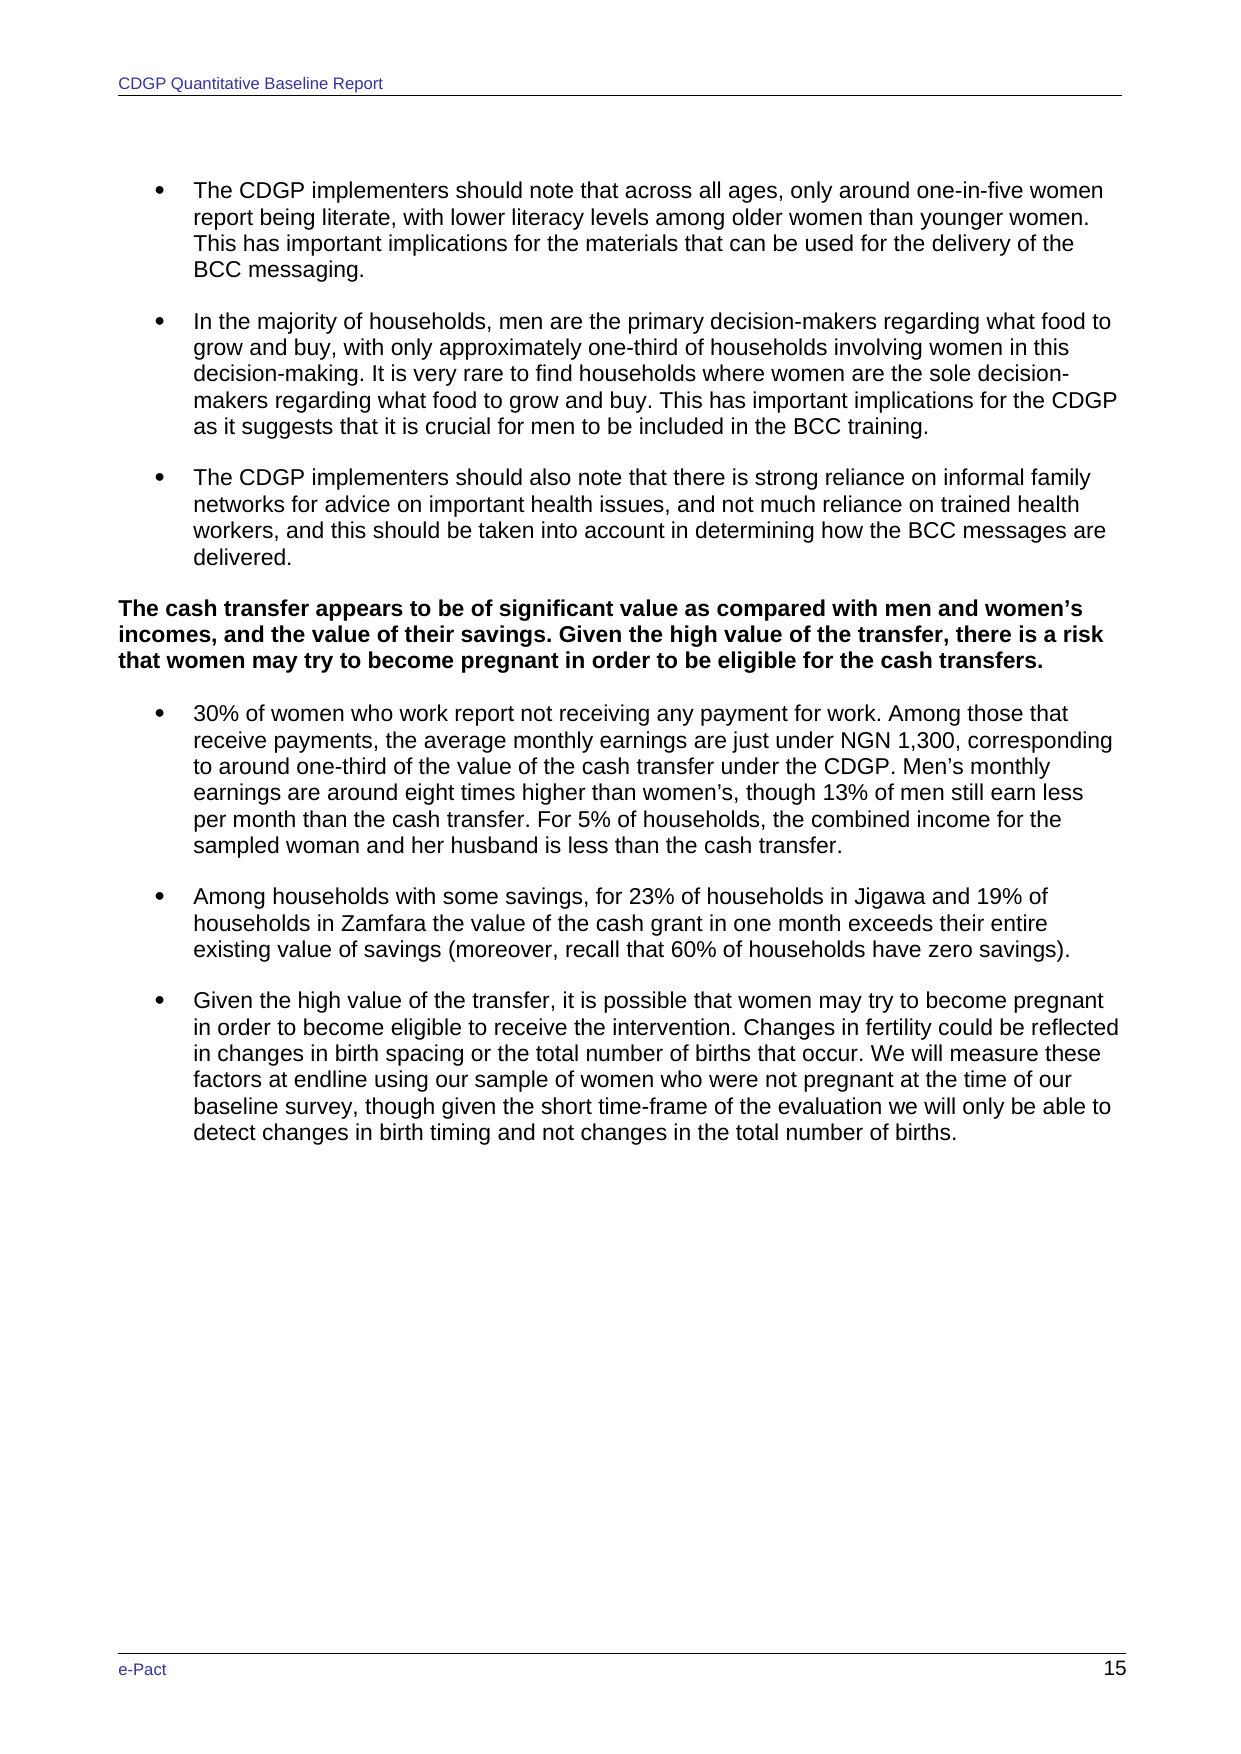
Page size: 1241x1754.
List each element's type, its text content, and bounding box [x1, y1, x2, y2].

list Given the high value of the transfer, it is possible that women may try to become pregnant in order to become eligible to receive the intervention. Changes in fertility could be reflected in changes in birth spacing or the total number of births that occur. We will measure these factors at endline using our sample of women who were not pregnant at the time of our baseline survey, though given the short time-frame of the evaluation we will only be able to detect changes in birth timing and not changes in the total number of births. [156, 987, 1122, 1146]
list Among households with some savings, for 23% of households in Jigawa and 19% of households in Zamfara the value of the cash grant in one month exceeds their entire existing value of savings (moreover, recall that 60% of households have zero savings). [156, 883, 1122, 962]
list The CDGP implementers should also note that there is strong reliance on informal family networks for advice on important health issues, and not much reliance on trained health workers, and this should be taken into account in determining how the BCC messages are delivered. [156, 464, 1122, 570]
list The CDGP implementers should note that across all ages, only around one-in-five women report being literate, with lower literacy levels among older women than younger women. This has important implications for the materials that can be used for the delivery of the BCC messaging. [156, 177, 1122, 283]
list 30% of women who work report not receiving any payment for work. Among those that receive payments, the average monthly earnings are just under NGN 1,300, corresponding to around one-third of the value of the cash transfer under the CDGP. Men’s monthly earnings are around eight times higher than women’s, though 13% of men still earn less per month than the cash transfer. For 5% of households, the combined income for the sampled woman and her husband is less than the cash transfer. [156, 700, 1122, 858]
list In the majority of households, men are the primary decision-makers regarding what food to grow and buy, with only approximately one-third of households involving women in this decision-making. It is very rare to find households where women are the sole decision-makers regarding what food to grow and buy. This has important implications for the CDGP as it suggests that it is crucial for men to be included in the BCC training. [156, 308, 1122, 439]
text The cash transfer appears to be of significant value as compared with men and women’s incomes, and the value of their savings. Given the high value of the transfer, there is a risk that women may try to become pregnant in order to be eligible for the cash transfers. [118, 595, 1122, 674]
